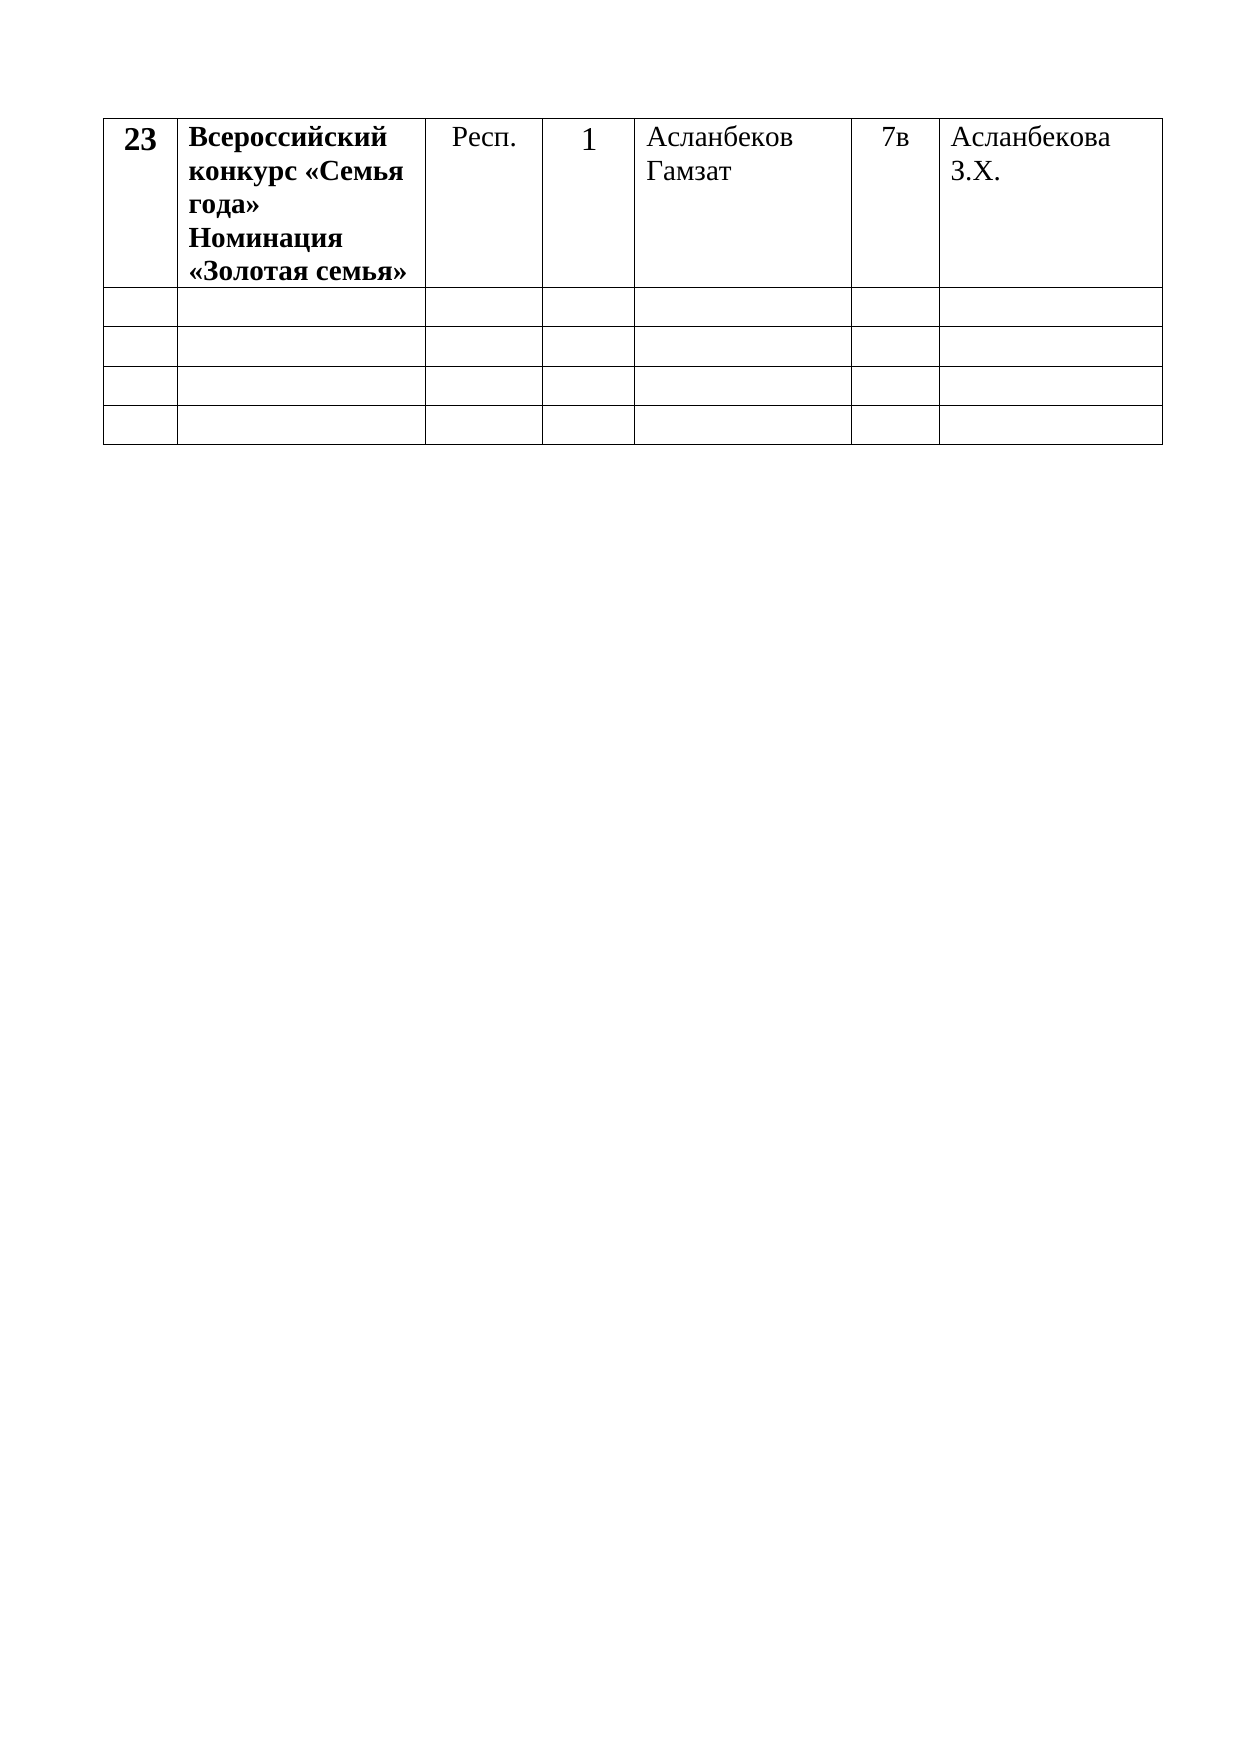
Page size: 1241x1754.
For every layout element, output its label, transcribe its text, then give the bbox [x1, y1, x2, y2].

table_cell [426, 288, 542, 326]
table_cell [635, 406, 851, 444]
table_cell [543, 406, 634, 444]
table_cell Респ. [426, 119, 542, 287]
table_cell [543, 367, 634, 405]
table_cell [940, 406, 1162, 444]
table_cell [178, 406, 425, 444]
table_cell [543, 327, 634, 366]
table_cell [940, 367, 1162, 405]
table_cell Асланбекова З.Х. [940, 119, 1162, 287]
table_cell [635, 288, 851, 326]
table_cell [426, 367, 542, 405]
table_cell Асланбеков Гамзат [635, 119, 851, 287]
table_cell 23 [104, 119, 177, 287]
table_cell 7в [852, 119, 939, 287]
table_cell [543, 288, 634, 326]
table_cell Всероссийский конкурс «Семья года» Номинация «Золотая семья» [178, 119, 425, 287]
table_cell [852, 288, 939, 326]
table_cell [178, 327, 425, 366]
table_cell [635, 327, 851, 366]
table_cell [104, 367, 177, 405]
table_cell [104, 288, 177, 326]
table_cell [178, 367, 425, 405]
table_cell [635, 367, 851, 405]
table_cell 1 [543, 119, 634, 287]
table_cell [852, 406, 939, 444]
table_cell [940, 327, 1162, 366]
table_cell [940, 288, 1162, 326]
table_cell [852, 367, 939, 405]
table_cell [852, 327, 939, 366]
table_cell [104, 327, 177, 366]
table_cell [178, 288, 425, 326]
table_cell [426, 327, 542, 366]
table_cell [104, 406, 177, 444]
table_cell [426, 406, 542, 444]
